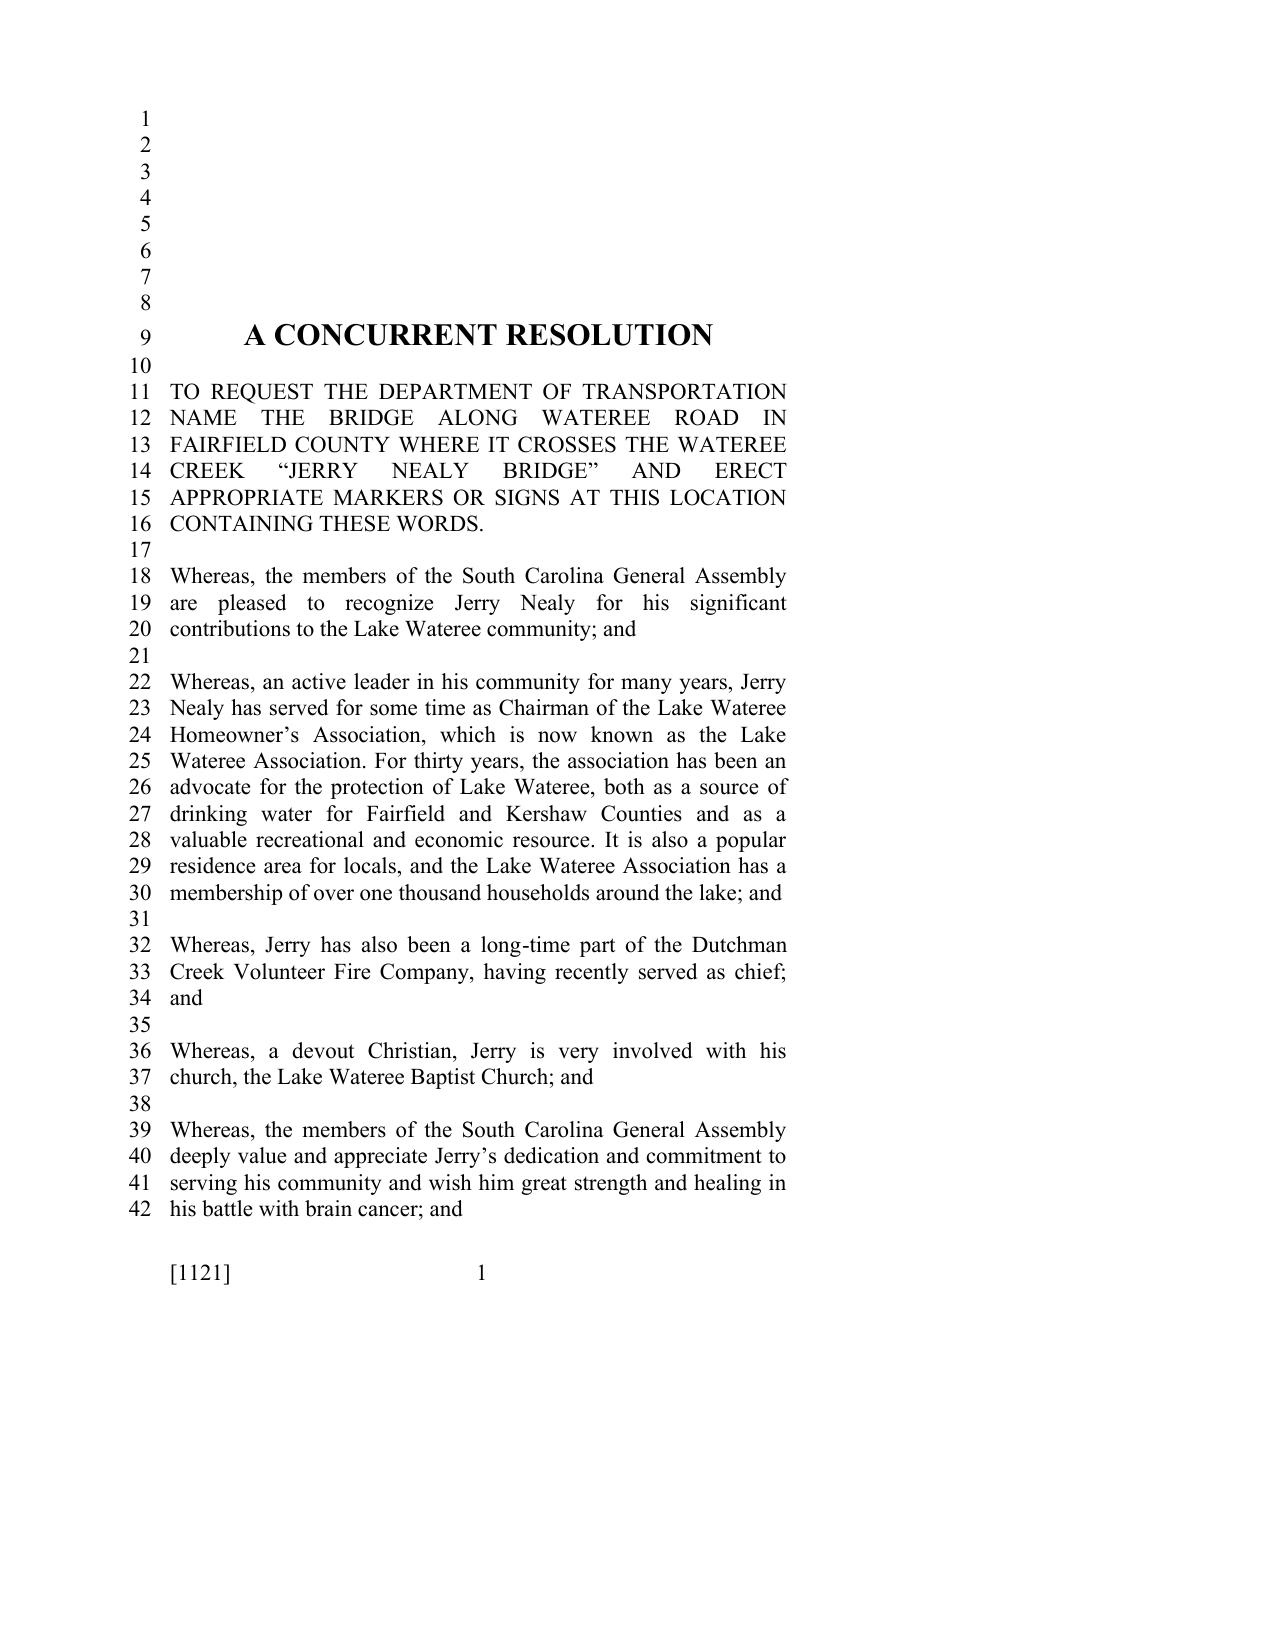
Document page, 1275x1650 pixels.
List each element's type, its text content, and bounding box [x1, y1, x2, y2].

text Whereas, the members of the South Carolina General Assembly deeply value and appreciate Jerry’s dedication and commitment to serving his community and wish him great strength and healing in his battle with brain cancer; and [169, 1116, 787, 1221]
text A CONCURRENT RESOLUTION [169, 316, 787, 352]
text Whereas, a devout Christian, Jerry is very involved with his church, the Lake Wateree Baptist Church; and [169, 1037, 787, 1090]
text Whereas, the members of the South Carolina General Assembly are pleased to recognize Jerry Nealy for his significant contributions to the Lake Wateree community; and [169, 563, 787, 642]
text Whereas, an active leader in his community for many years, Jerry Nealy has served for some time as Chairman of the Lake Wateree Homeowner’s Association, which is now known as the Lake Wateree Association. For thirty years, the association has been an advocate for the protection of Lake Wateree, both as a source of drinking water for Fairfield and Kershaw Counties and as a valuable recreational and economic resource. It is also a popular residence area for locals, and the Lake Wateree Association has a membership of over one thousand households around the lake; and [169, 668, 787, 905]
text TO REQUEST THE DEPARTMENT OF TRANSPORTATION NAME THE BRIDGE ALONG WATEREE ROAD IN FAIRFIELD COUNTY WHERE IT CROSSES THE WATEREE CREEK “JERRY NEALY BRIDGE” AND ERECT APPROPRIATE MARKERS OR SIGNS AT THIS LOCATION CONTAINING THESE WORDS. [169, 378, 787, 536]
text Whereas, Jerry has also been a long-time part of the Dutchman Creek Volunteer Fire Company, having recently served as chief; and [169, 932, 787, 1011]
